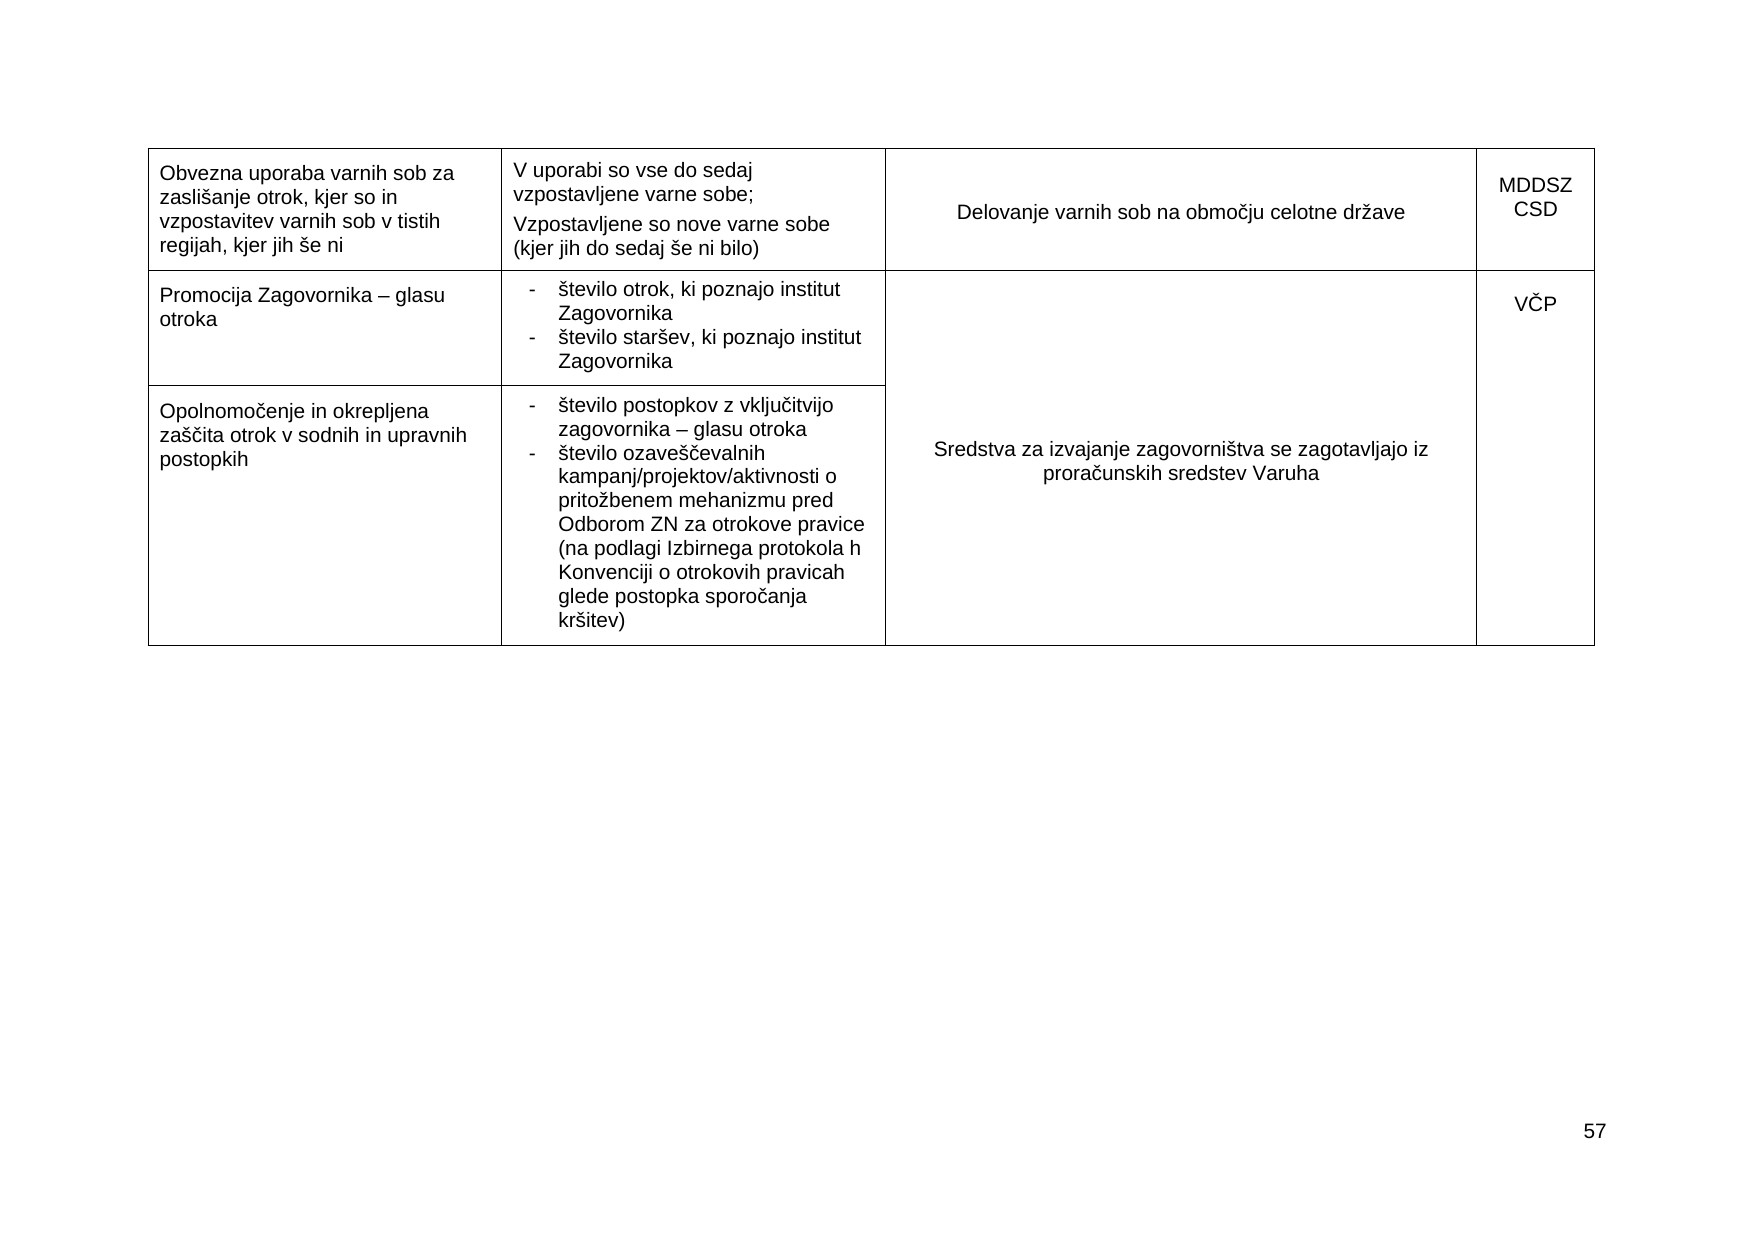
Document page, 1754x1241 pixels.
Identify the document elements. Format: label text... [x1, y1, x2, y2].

table_cell Opolnomočenje in okrepljena zaščita otrok v sodnih in upravnih postopkih [149, 386, 501, 644]
table_header Obvezna uporaba varnih sob za zaslišanje otrok, kjer so in vzpostavitev varnih sob v tistih regijah, kjer jih še ni [149, 149, 501, 269]
table_cell VČP [1477, 271, 1594, 644]
table_cell Sredstva za izvajanje zagovorništva se zagotavljajo iz proračunskih sredstev Varuha [886, 271, 1476, 644]
table_header V uporabi so vse do sedaj vzpostavljene varne sobe; Vzpostavljene so nove varne sobe (kjer jih do sedaj še ni bilo) [502, 149, 885, 269]
table_header Delovanje varnih sob na območju celotne države [886, 149, 1476, 269]
table_cell število otrok, ki poznajo institut Zagovornika število staršev, ki poznajo institut Zagovornika [502, 271, 885, 385]
table_header MDDSZ CSD [1477, 149, 1594, 269]
table_cell Promocija Zagovornika – glasu otroka [149, 271, 501, 385]
table_cell število postopkov z vključitvijo zagovornika – glasu otroka število ozaveščevalnih kampanj/projektov/aktivnosti o pritožbenem mehanizmu pred Odborom ZN za otrokove pravice (na podlagi Izbirnega protokola h Konvenciji o otrokovih pravicah glede postopka sporočanja kršitev) [502, 386, 885, 644]
